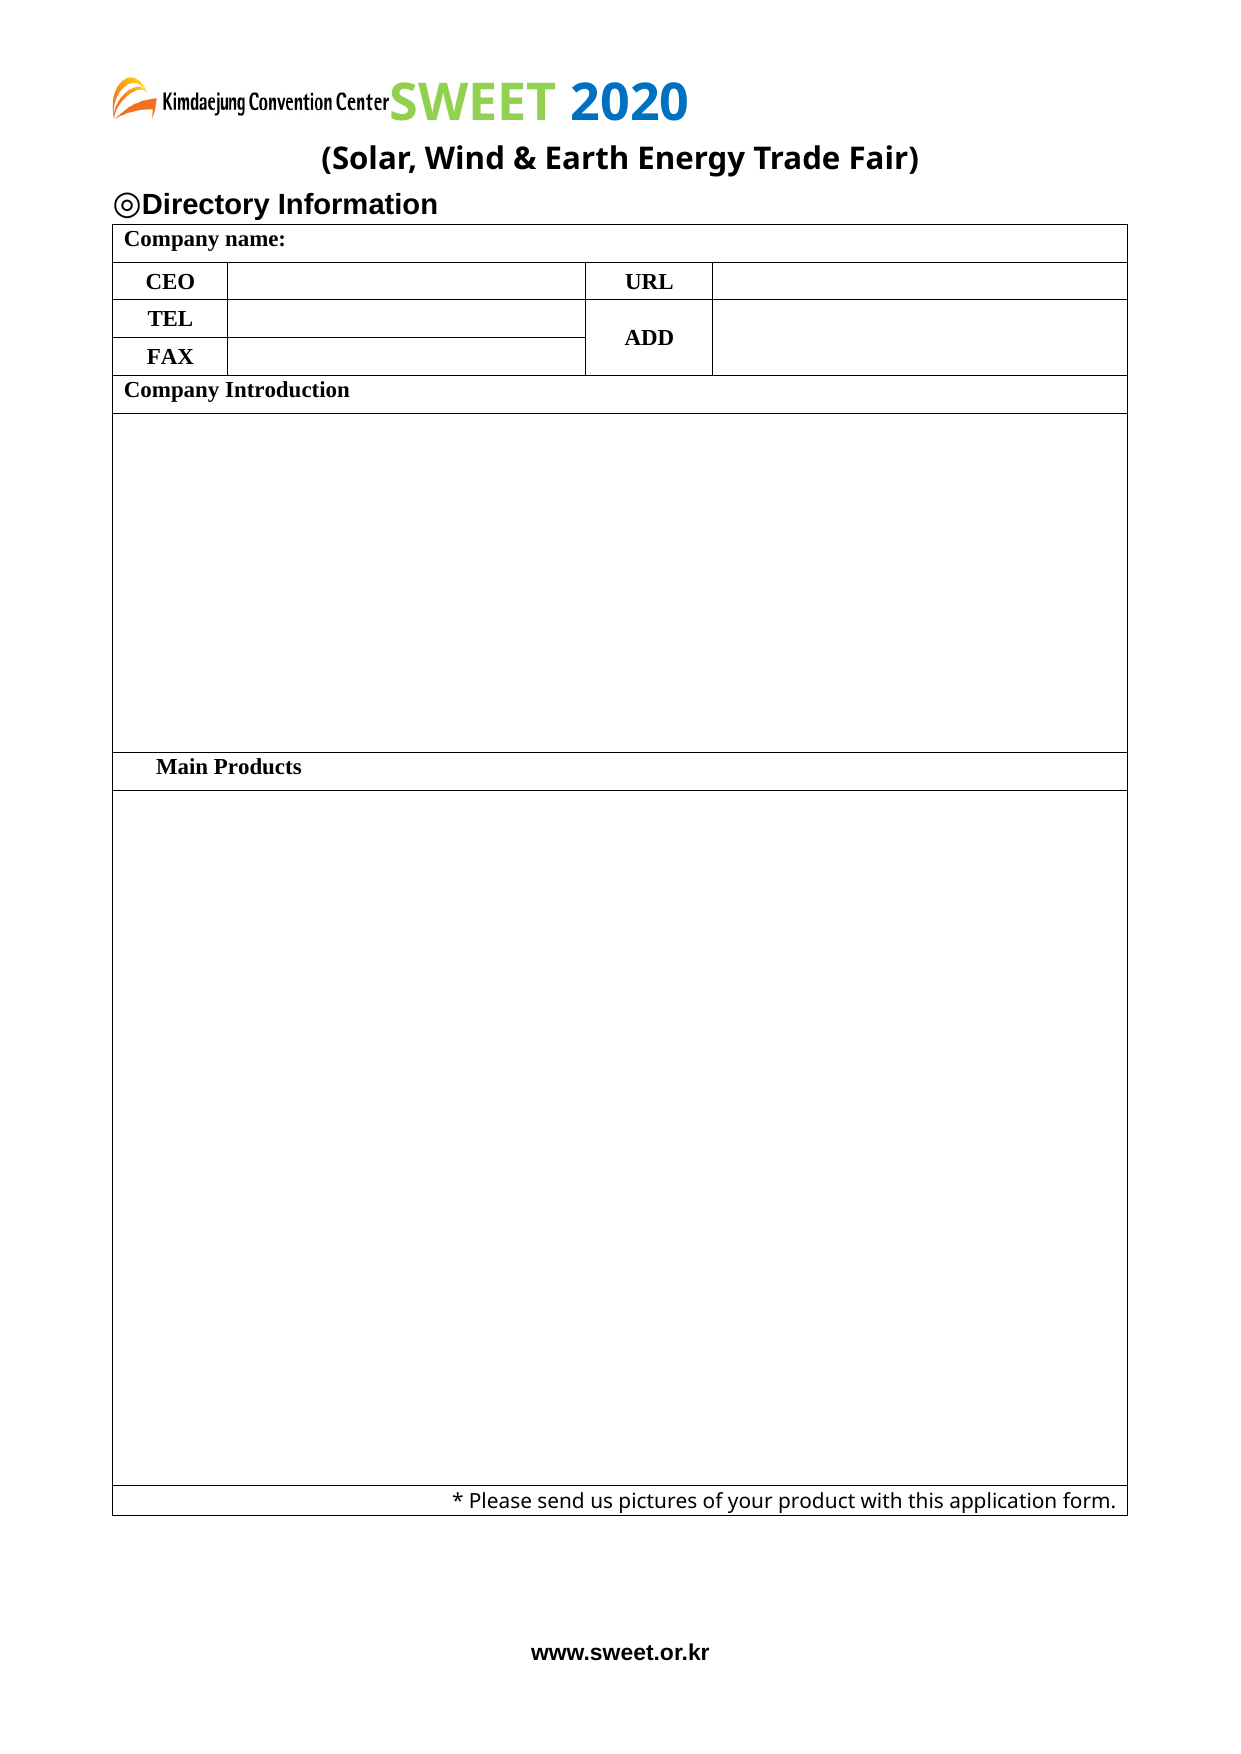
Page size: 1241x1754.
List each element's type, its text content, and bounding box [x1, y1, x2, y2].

table_cell Main Products [113, 753, 1127, 790]
picture [112, 75, 389, 121]
table_cell FAX [113, 338, 227, 375]
table_cell [713, 263, 1127, 299]
table_cell URL [586, 263, 712, 299]
table_cell Company Introduction [113, 376, 1127, 412]
table_header Company name: [113, 225, 1127, 262]
table_cell [113, 414, 1127, 752]
table_cell * Please send us pictures of your product with this application form. [113, 1486, 1127, 1515]
table_cell [228, 338, 585, 375]
table_cell [228, 263, 585, 299]
table_cell [713, 300, 1127, 375]
table_cell CEO [113, 263, 227, 299]
text ◎Directory Information [112, 178, 1128, 224]
table_cell [228, 300, 585, 337]
table_cell [113, 791, 1127, 1485]
table_cell TEL [113, 300, 227, 337]
table_cell ADD [586, 300, 712, 375]
